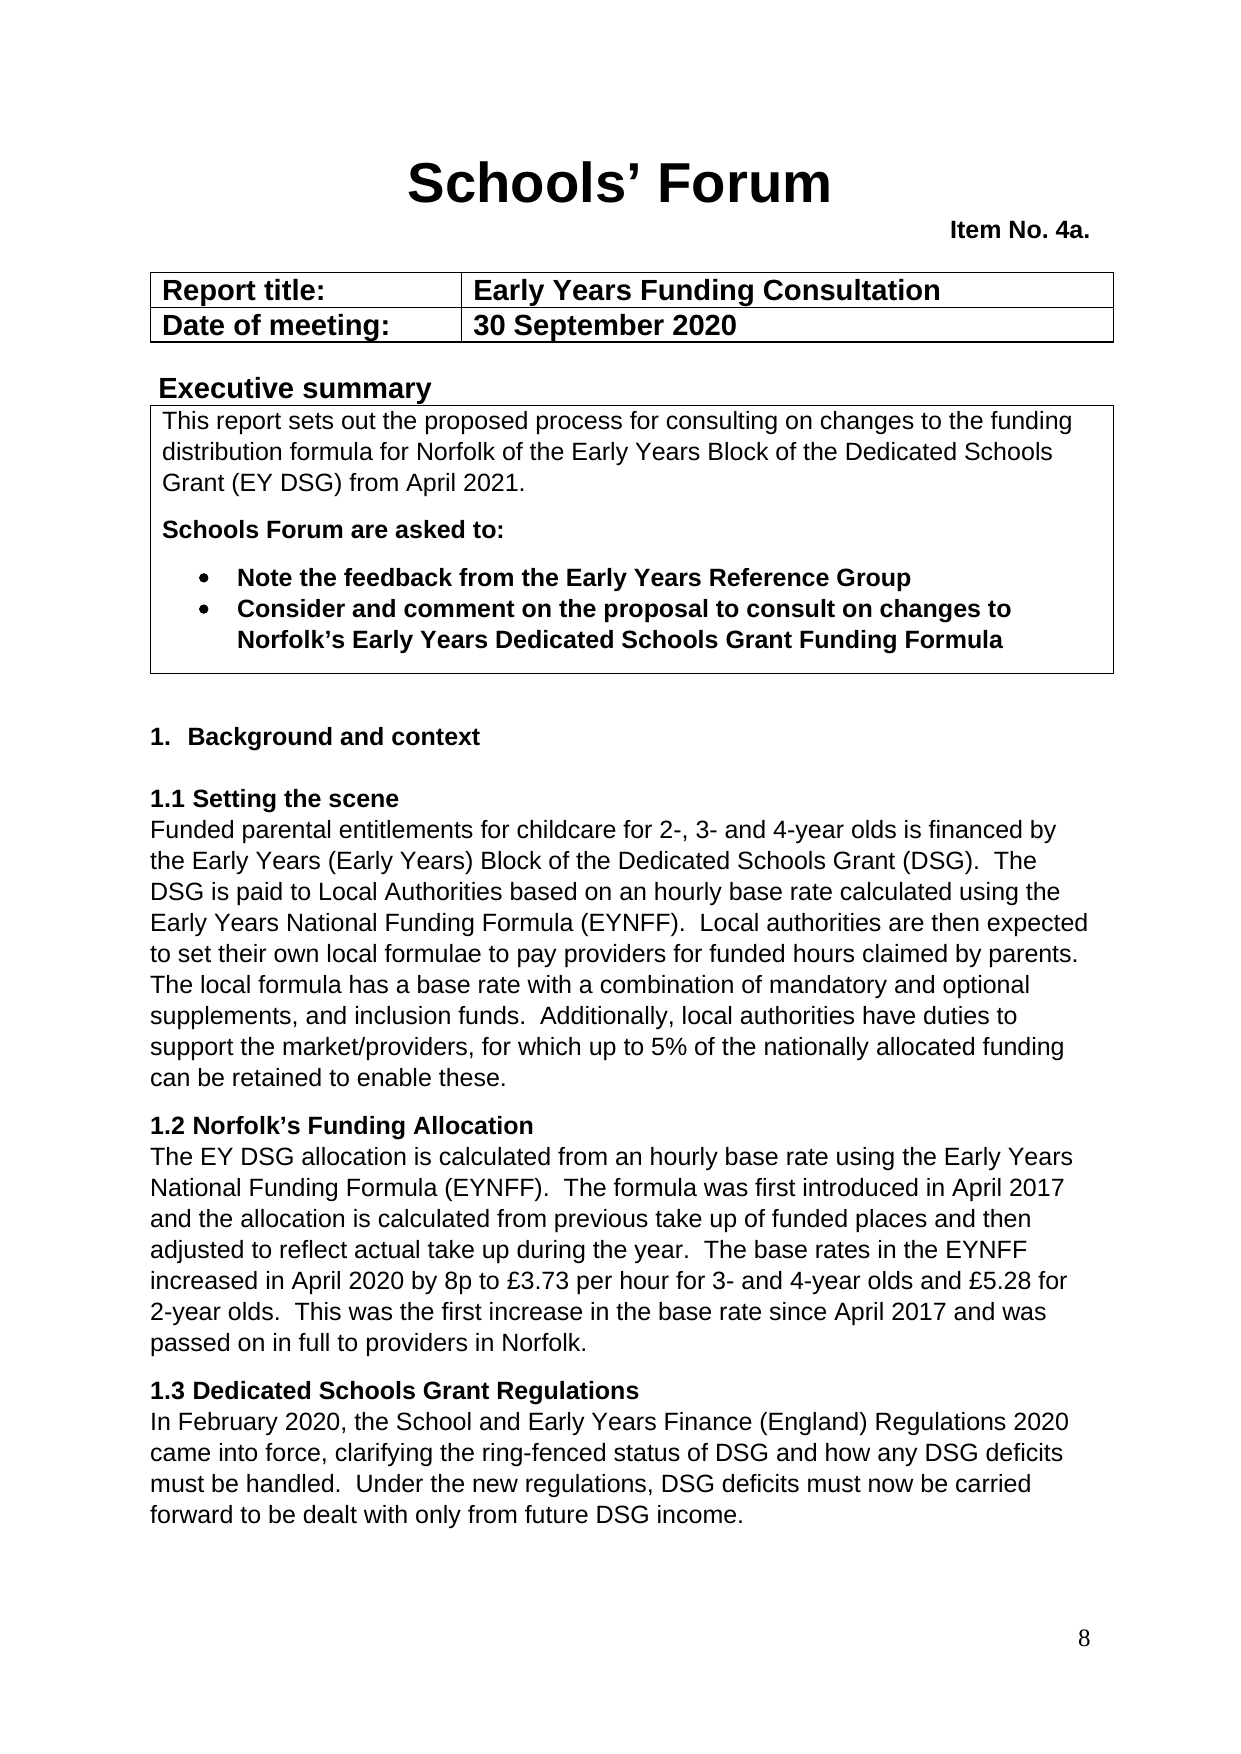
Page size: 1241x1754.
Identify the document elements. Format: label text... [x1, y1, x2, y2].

list Norfolk’s Funding Allocation [150, 1111, 1090, 1140]
text Schools’ Forum [150, 150, 1090, 215]
text Executive summary [150, 371, 1090, 405]
table_cell Date of meeting: [151, 308, 461, 341]
text In February 2020, the School and Early Years Finance (England) Regulations 2020 came into force, clarifying the ring-fenced status of DSG and how any DSG deficits must be handled. Under the new regulations, DSG deficits must now be carried forward to be dealt with only from future DSG income. [150, 1407, 1090, 1529]
text Item No. 4a. [150, 215, 1090, 243]
table_header This report sets out the proposed process for consulting on changes to the funding distribution formula for Norfolk of the Early Years Block of the Dedicated Schools Grant (EY DSG) from April 2021. Schools Forum are asked to: Note the feedback from the Early Years Reference Group Consider and comment on the proposal to consult on changes to Norfolk’s Early Years Dedicated Schools Grant Funding Formula [151, 406, 1113, 673]
list Setting the scene [150, 784, 1090, 813]
table_header Report title: [151, 273, 461, 307]
text The EY DSG allocation is calculated from an hourly base rate using the Early Years National Funding Formula (EYNFF). The formula was first introduced in April 2017 and the allocation is calculated from previous take up of funded places and then adjusted to reflect actual take up during the year. The base rates in the EYNFF increased in April 2020 by 8p to £3.73 per hour for 3- and 4-year olds and £5.28 for 2-year olds. This was the first increase in the base rate since April 2017 and was passed on in full to providers in Norfolk. [150, 1142, 1090, 1357]
table_cell 30 September 2020 [462, 308, 1113, 341]
list Background and context [150, 722, 1090, 751]
list Dedicated Schools Grant Regulations [150, 1376, 1090, 1405]
text Funded parental entitlements for childcare for 2-, 3- and 4-year olds is financed by the Early Years (Early Years) Block of the Dedicated Schools Grant (DSG). The DSG is paid to Local Authorities based on an hourly base rate calculated using the Early Years National Funding Formula (EYNFF). Local authorities are then expected to set their own local formulae to pay providers for funded hours claimed by parents. The local formula has a base rate with a combination of mandatory and optional supplements, and inclusion funds. Additionally, local authorities have duties to support the market/providers, for which up to 5% of the nationally allocated funding can be retained to enable these. [150, 815, 1090, 1092]
table_header Early Years Funding Consultation [462, 273, 1113, 307]
